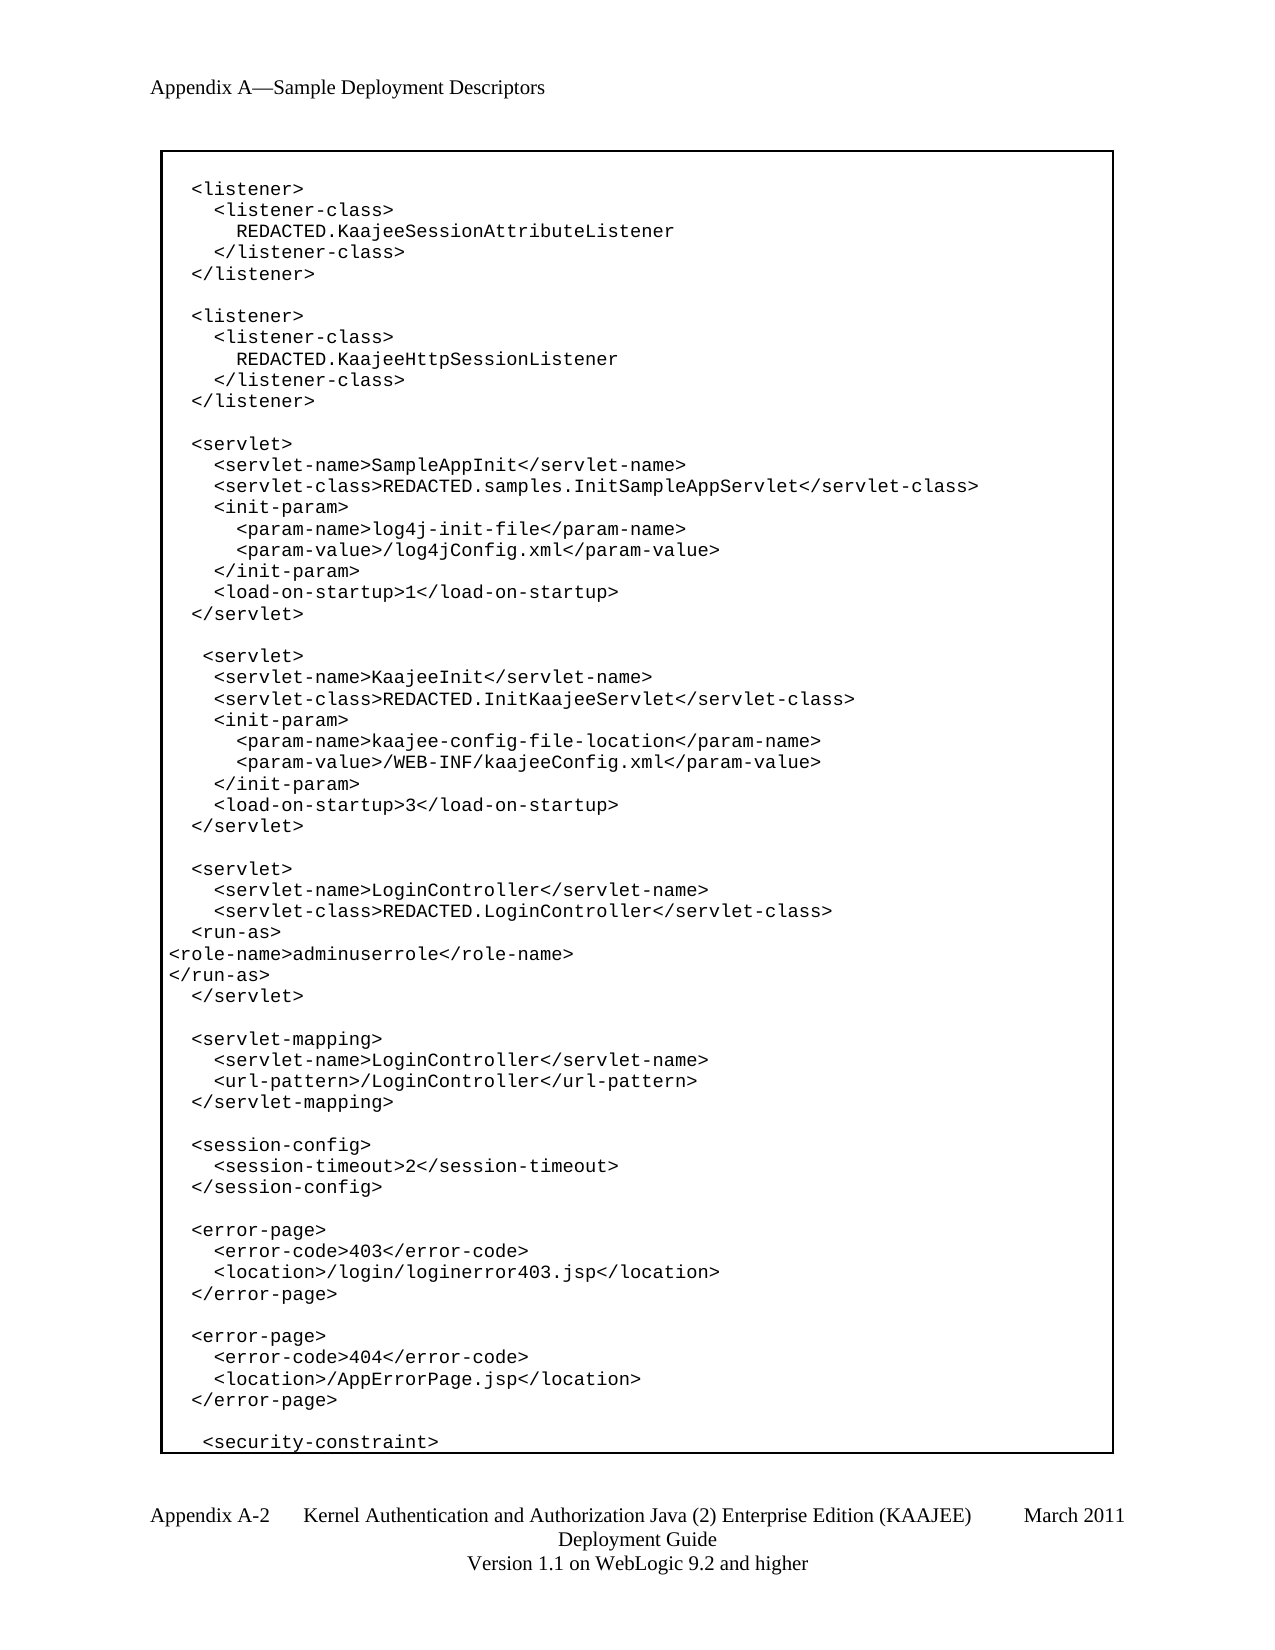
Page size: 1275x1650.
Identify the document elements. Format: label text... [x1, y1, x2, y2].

text </servlet> [163, 979, 1112, 1008]
text <servlet> [163, 426, 1112, 447]
text <servlet-class>REDACTED.samples.InitSampleAppServlet</servlet-class> [163, 469, 1112, 490]
text <init-param> [163, 702, 1112, 724]
text </error-page> [163, 1276, 1112, 1306]
text <servlet-name>LoginController</servlet-name> [163, 1042, 1112, 1064]
text REDACTED.KaajeeHttpSessionListener [163, 341, 1112, 362]
text <param-value>/log4jConfig.xml</param-value> [163, 532, 1112, 554]
text <run-as> [163, 915, 1112, 936]
text <servlet-name>KaajeeInit</servlet-name> [163, 660, 1112, 681]
text <servlet-mapping> [163, 1021, 1112, 1042]
text </listener> [163, 256, 1112, 286]
text <load-on-startup>1</load-on-startup> [163, 575, 1112, 596]
text </init-param> [163, 766, 1112, 787]
text <param-name>log4j-init-file</param-name> [163, 511, 1112, 532]
text <location>/AppErrorPage.jsp</location> [163, 1361, 1112, 1382]
text <listener-class> [163, 192, 1112, 214]
text </servlet> [163, 809, 1112, 838]
text <error-page> [163, 1212, 1112, 1234]
text </listener-class> [163, 362, 1112, 384]
text <session-config> [163, 1127, 1112, 1149]
text <listener-class> [163, 320, 1112, 341]
text <role-name>adminuserrole</role-name> [163, 936, 1112, 957]
text <listener> [163, 171, 1112, 192]
text <error-code>404</error-code> [163, 1340, 1112, 1361]
text <listener> [163, 299, 1112, 320]
text <load-on-startup>3</load-on-startup> [163, 787, 1112, 809]
text REDACTED.KaajeeSessionAttributeListener [163, 214, 1112, 235]
text <security-constraint> [163, 1425, 1112, 1452]
text <param-value>/WEB-INF/kaajeeConfig.xml</param-value> [163, 745, 1112, 766]
text <param-name>kaajee-config-file-location</param-name> [163, 724, 1112, 745]
text </session-config> [163, 1170, 1112, 1199]
text <servlet> [163, 851, 1112, 872]
text <location>/login/loginerror403.jsp</location> [163, 1255, 1112, 1276]
text </run-as> [163, 957, 1112, 979]
text <session-timeout>2</session-timeout> [163, 1149, 1112, 1170]
text <error-page> [163, 1319, 1112, 1340]
text <error-code>403</error-code> [163, 1234, 1112, 1255]
text </listener> [163, 384, 1112, 413]
text <url-pattern>/LoginController</url-pattern> [163, 1064, 1112, 1085]
text <init-param> [163, 490, 1112, 511]
text </servlet-mapping> [163, 1085, 1112, 1114]
text <servlet-class>REDACTED.LoginController</servlet-class> [163, 894, 1112, 915]
text </init-param> [163, 554, 1112, 575]
text <servlet> [163, 639, 1112, 660]
text <servlet-name>LoginController</servlet-name> [163, 872, 1112, 894]
text </servlet> [163, 596, 1112, 626]
text <servlet-class>REDACTED.InitKaajeeServlet</servlet-class> [163, 681, 1112, 702]
text <servlet-name>SampleAppInit</servlet-name> [163, 447, 1112, 469]
text </listener-class> [163, 235, 1112, 256]
text </error-page> [163, 1382, 1112, 1412]
